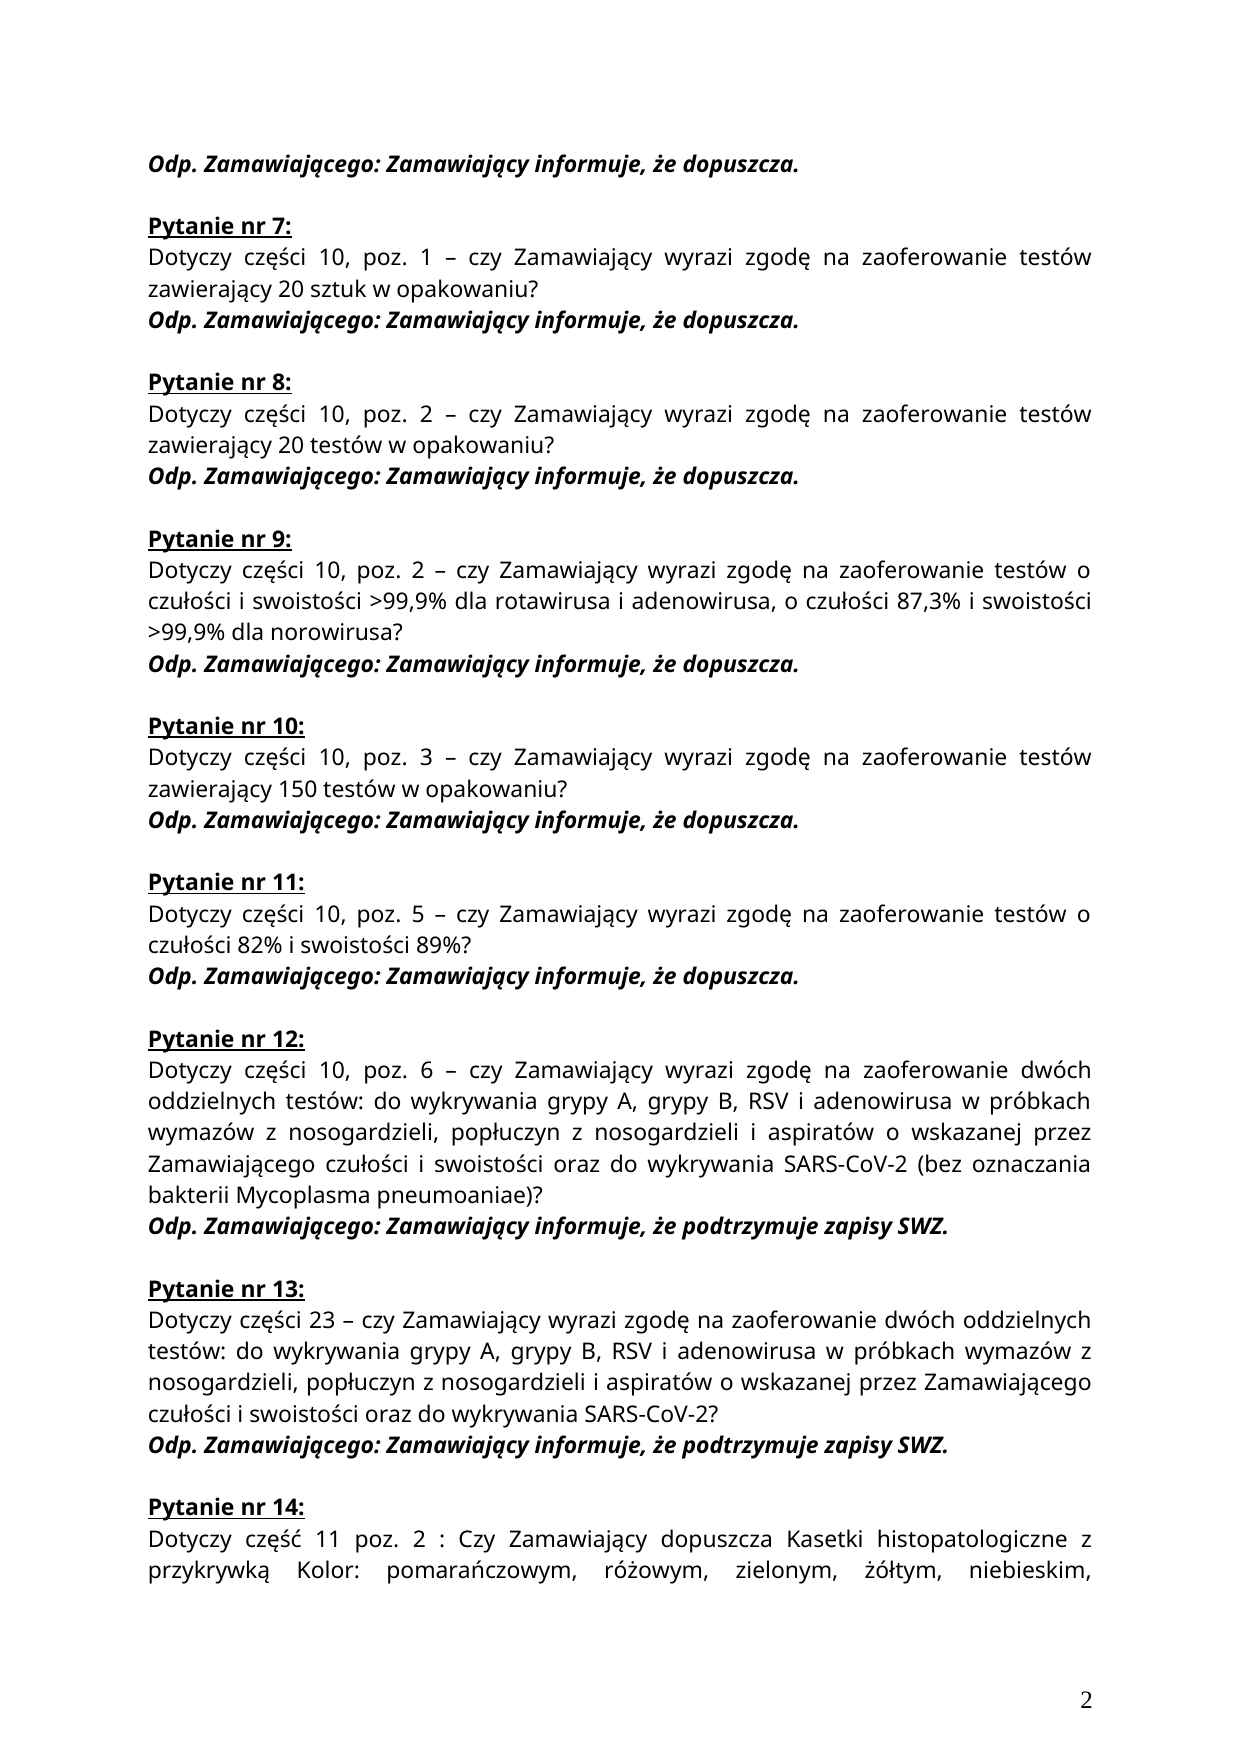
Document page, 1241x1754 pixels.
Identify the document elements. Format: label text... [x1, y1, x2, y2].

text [148, 1523, 1093, 1585]
text Pytanie nr 14: [148, 1491, 1093, 1523]
text Pytanie nr 9: [148, 523, 1093, 554]
text Odp. Zamawiającego: Zamawiający informuje, że dopuszcza. [148, 648, 1093, 679]
text Dotyczy części 10, poz. 3 – czy Zamawiający wyrazi zgodę na zaoferowanie testów zawierający 150 testów w opakowaniu? [148, 741, 1093, 804]
text Dotyczy części 10, poz. 1 – czy Zamawiający wyrazi zgodę na zaoferowanie testów zawierający 20 sztuk w opakowaniu? [148, 241, 1093, 304]
text Dotyczy części 10, poz. 6 – czy Zamawiający wyrazi zgodę na zaoferowanie dwóch oddzielnych testów: do wykrywania grypy A, grypy B, RSV i adenowirusa w próbkach wymazów z nosogardzieli, popłuczyn z nosogardzieli i aspiratów o wskazanej przez Zamawiającego czułości i swoistości oraz do wykrywania SARS-CoV-2 (bez oznaczania bakterii Mycoplasma pneumoaniae)? [148, 1054, 1093, 1210]
text Odp. Zamawiającego: Zamawiający informuje, że podtrzymuje zapisy SWZ. [148, 1429, 1093, 1460]
text Dotyczy części 10, poz. 2 – czy Zamawiający wyrazi zgodę na zaoferowanie testów zawierający 20 testów w opakowaniu? [148, 398, 1093, 460]
text Pytanie nr 11: [148, 866, 1093, 898]
text Odp. Zamawiającego: Zamawiający informuje, że dopuszcza. [148, 148, 1093, 179]
text Pytanie nr 8: [148, 366, 1093, 398]
text Dotyczy części 10, poz. 2 – czy Zamawiający wyrazi zgodę na zaoferowanie testów o czułości i swoistości >99,9% dla rotawirusa i adenowirusa, o czułości 87,3% i swoistości >99,9% dla norowirusa? [148, 554, 1093, 648]
text Odp. Zamawiającego: Zamawiający informuje, że podtrzymuje zapisy SWZ. [148, 1210, 1093, 1241]
text Odp. Zamawiającego: Zamawiający informuje, że dopuszcza. [148, 960, 1093, 991]
text Dotyczy części 23 – czy Zamawiający wyrazi zgodę na zaoferowanie dwóch oddzielnych testów: do wykrywania grypy A, grypy B, RSV i adenowirusa w próbkach wymazów z nosogardzieli, popłuczyn z nosogardzieli i aspiratów o wskazanej przez Zamawiającego czułości i swoistości oraz do wykrywania SARS-CoV-2? [148, 1304, 1093, 1429]
text Odp. Zamawiającego: Zamawiający informuje, że dopuszcza. [148, 460, 1093, 491]
text Dotyczy części 10, poz. 5 – czy Zamawiający wyrazi zgodę na zaoferowanie testów o czułości 82% i swoistości 89%? [148, 898, 1093, 960]
text Odp. Zamawiającego: Zamawiający informuje, że dopuszcza. [148, 304, 1093, 335]
text Pytanie nr 7: [148, 210, 1093, 241]
text Odp. Zamawiającego: Zamawiający informuje, że dopuszcza. [148, 804, 1093, 835]
text Pytanie nr 12: [148, 1023, 1093, 1054]
text Pytanie nr 13: [148, 1273, 1093, 1304]
text Pytanie nr 10: [148, 710, 1093, 741]
